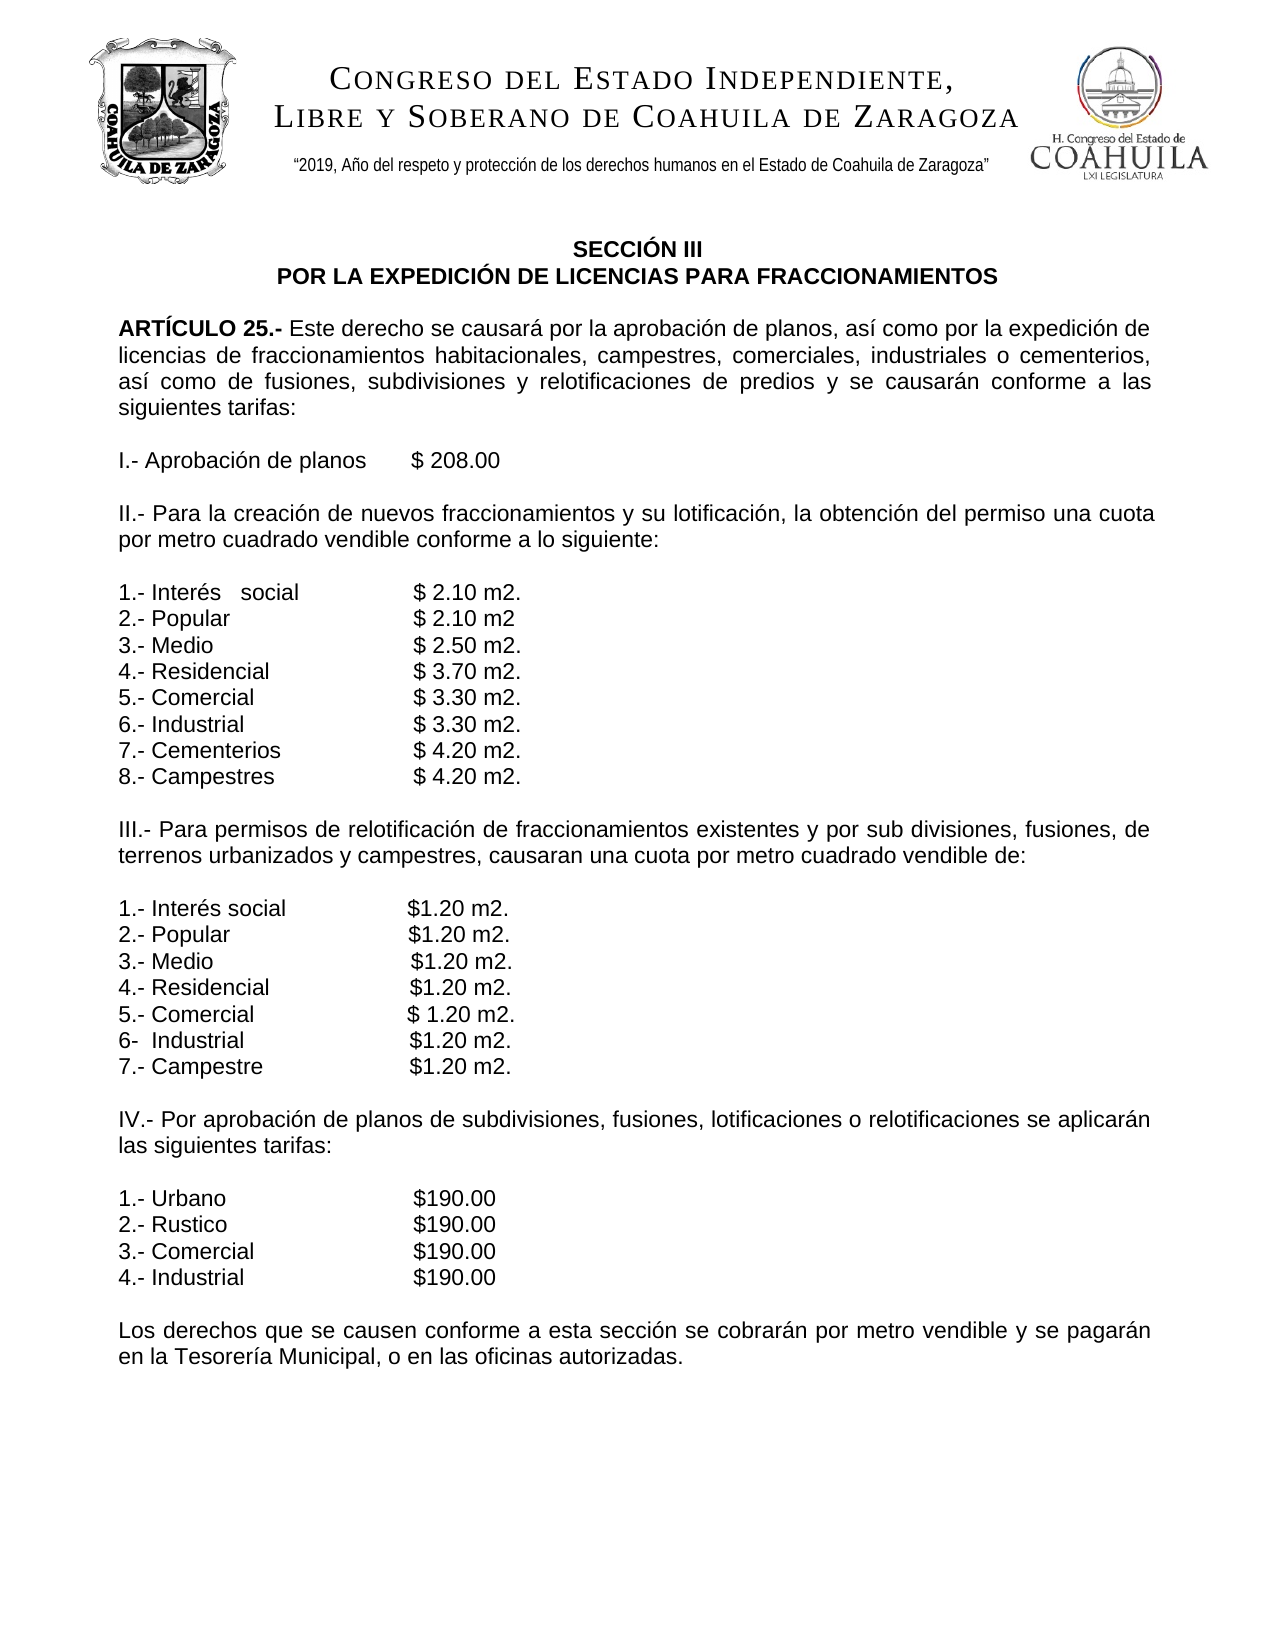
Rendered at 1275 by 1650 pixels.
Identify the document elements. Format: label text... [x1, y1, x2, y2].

text 8.- Campestres $ 4.20 m2. [118, 763, 1152, 790]
text 7.- Campestre $1.20 m2. [118, 1053, 1152, 1079]
text 1.- Interés social $ 2.10 m2. [118, 579, 1152, 605]
text I.- Aprobación de planos $ 208.00 [118, 447, 1152, 473]
text Los derechos que se causen conforme a esta sección se cobrarán por metro vendible y se pagarán en la Tesorería Municipal, o en las oficinas autorizadas. [118, 1317, 1152, 1369]
text 1.- Urbano $190.00 [118, 1185, 1152, 1211]
picture [88, 38, 237, 184]
text 4.- Industrial $190.00 [118, 1264, 1152, 1290]
text 6- Industrial $1.20 m2. [118, 1027, 1152, 1053]
text 1.- Interés social $1.20 m2. [118, 895, 1152, 921]
text 3.- Comercial $190.00 [118, 1238, 1152, 1264]
text 5.- Comercial $ 1.20 m2. [118, 1001, 1152, 1027]
text 2.- Rustico $190.00 [118, 1211, 1152, 1238]
text 2.- Popular $ 2.10 m2 [118, 605, 1152, 632]
text ARTÍCULO 25.- Este derecho se causará por la aprobación de planos, así como por la expedición de licencias de fraccionamientos habitacionales, campestres, comerciales, industriales o cementerios, así como de fusiones, subdivisiones y relotificaciones de predios y se causarán conforme a las siguientes tarifas: [118, 315, 1152, 421]
text 2.- Popular $1.20 m2. [118, 921, 1152, 948]
text III.- Para permisos de relotificación de fraccionamientos existentes y por sub divisiones, fusiones, de terrenos urbanizados y campestres, causaran una cuota por metro cuadrado vendible de: [118, 816, 1152, 869]
text POR LA EXPEDICIÓN DE LICENCIAS PARA FRACCIONAMIENTOS [118, 263, 1157, 289]
text IV.- Por aprobación de planos de subdivisiones, fusiones, lotificaciones o relotificaciones se aplicarán las siguientes tarifas: [118, 1106, 1152, 1159]
text 7.- Cementerios $ 4.20 m2. [118, 737, 1152, 763]
text 3.- Medio $ 2.50 m2. [118, 632, 1152, 658]
text 4.- Residencial $ 3.70 m2. [118, 658, 1152, 684]
text 5.- Comercial $ 3.30 m2. [118, 684, 1152, 711]
text II.- Para la creación de nuevos fraccionamientos y su lotificación, la obtención del permiso una cuota por metro cuadrado vendible conforme a lo siguiente: [118, 500, 1157, 552]
text 4.- Residencial $1.20 m2. [118, 974, 1152, 1001]
picture [1020, 40, 1214, 185]
text 6.- Industrial $ 3.30 m2. [118, 711, 1152, 737]
text 3.- Medio $1.20 m2. [118, 948, 1152, 974]
text SECCIÓN III [118, 236, 1157, 263]
